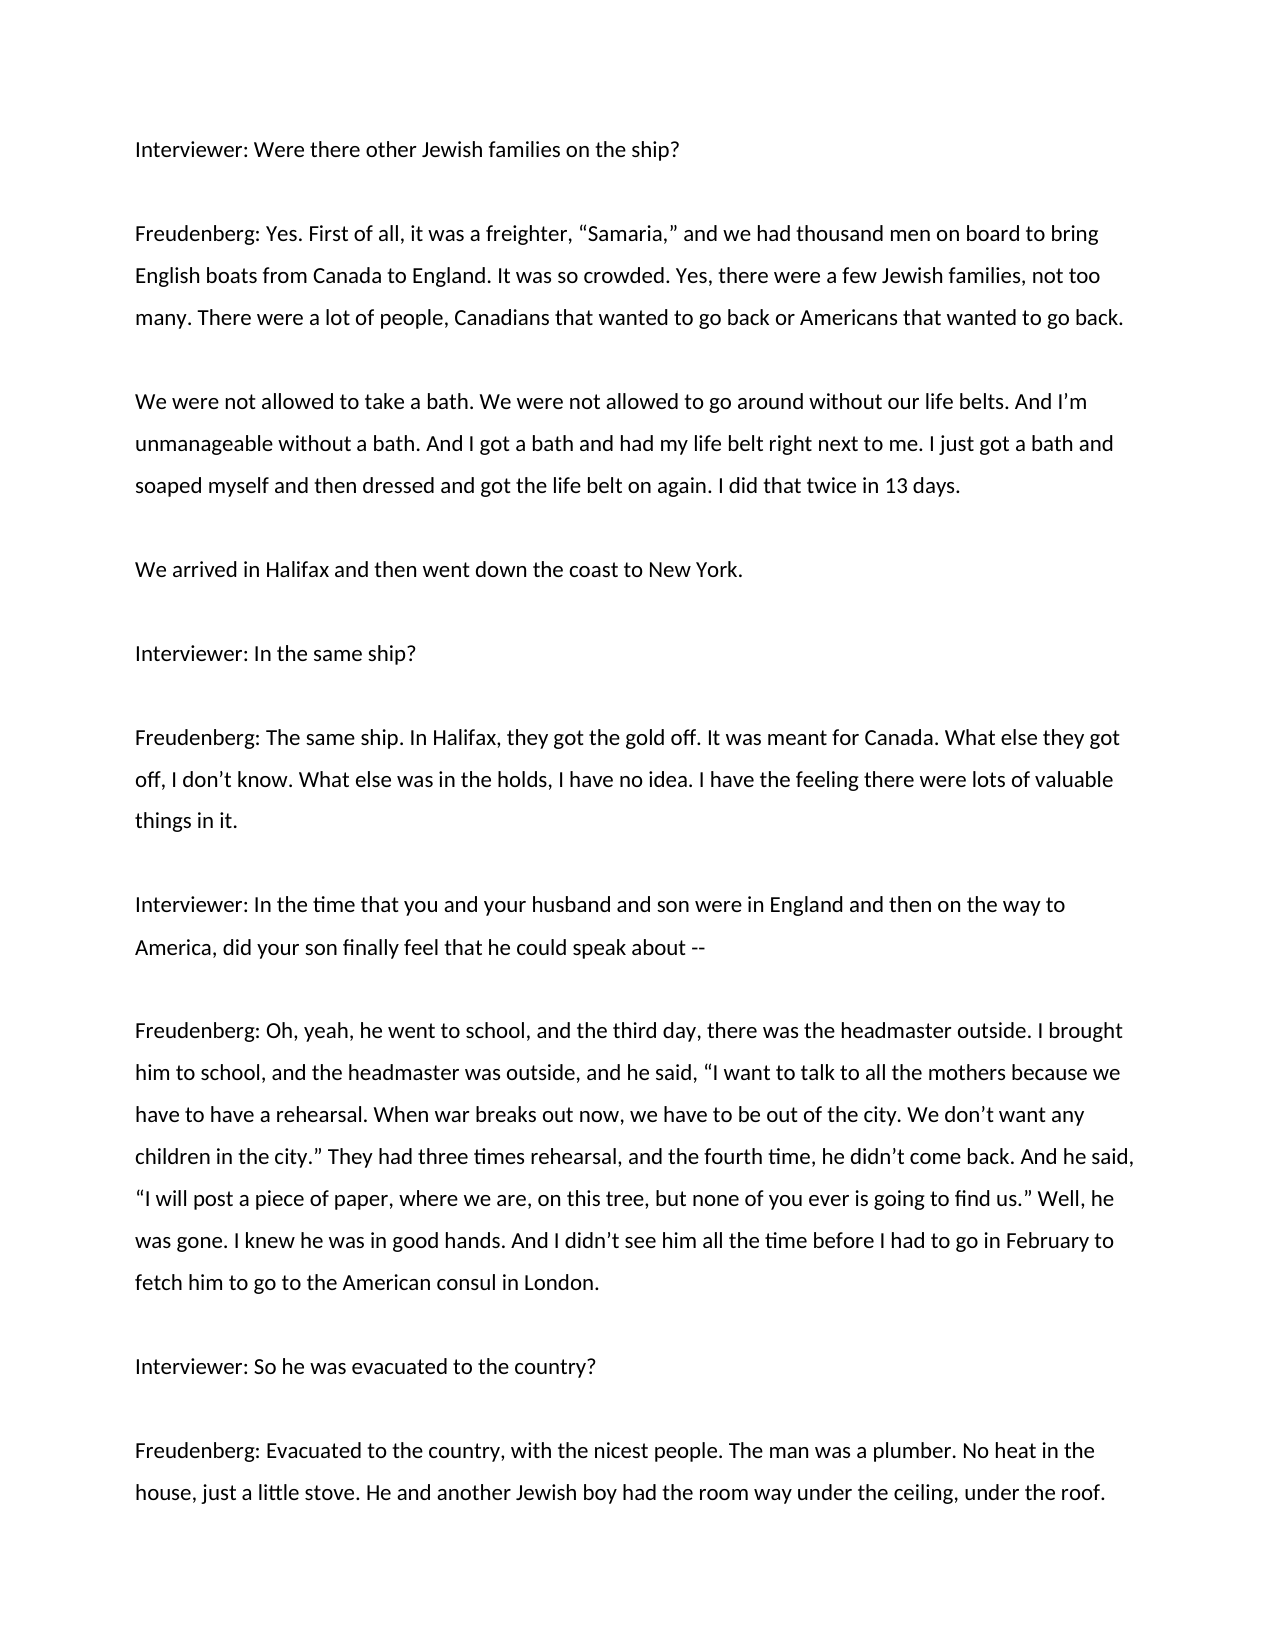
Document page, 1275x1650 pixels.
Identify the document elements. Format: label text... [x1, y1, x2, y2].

text Freudenberg: Oh, yeah, he went to school, and the third day, there was the headmaster outside. I brought him to school, and the headmaster was outside, and he said, “I want to talk to all the mothers because we have to have a rehearsal. When war breaks out now, we have to be out of the city. We don’t want any children in the city.” They had three times rehearsal, and the fourth time, he didn’t come back. And he said, “I will post a piece of paper, where we are, on this tree, but none of you ever is going to find us.” Well, he was gone. I knew he was in good hands. And I didn’t see him all the time before I had to go in February to fetch him to go to the American consul in London. [135, 1017, 1140, 1296]
text Interviewer: In the same ship? [135, 639, 1140, 667]
text Interviewer: So he was evacuated to the country? [135, 1352, 1140, 1380]
text Freudenberg: Evacuated to the country, with the nicest people. The man was a plumber. No heat in the house, just a little stove. He and another Jewish boy had the room way under the ceiling, under the roof. [135, 1436, 1140, 1506]
text Interviewer: In the time that you and your husband and son were in England and then on the way to America, did your son finally feel that he could speak about -- [135, 891, 1140, 961]
text We were not allowed to take a bath. We were not allowed to go around without our life belts. And I’m unmanageable without a bath. And I got a bath and had my life belt right next to me. I just got a bath and soaped myself and then dressed and got the life belt on again. I did that twice in 13 days. [135, 387, 1140, 499]
text Freudenberg: Yes. First of all, it was a freighter, “Samaria,” and we had thousand men on board to bring English boats from Canada to England. It was so crowded. Yes, there were a few Jewish families, not too many. There were a lot of people, Canadians that wanted to go back or Americans that wanted to go back. [135, 219, 1140, 331]
text Freudenberg: The same ship. In Halifax, they got the gold off. It was meant for Canada. What else they got off, I don’t know. What else was in the holds, I have no idea. I have the feeling there were lots of valuable things in it. [135, 723, 1140, 835]
text Interviewer: Were there other Jewish families on the ship? [135, 135, 1140, 163]
text We arrived in Halifax and then went down the coast to New York. [135, 555, 1140, 583]
